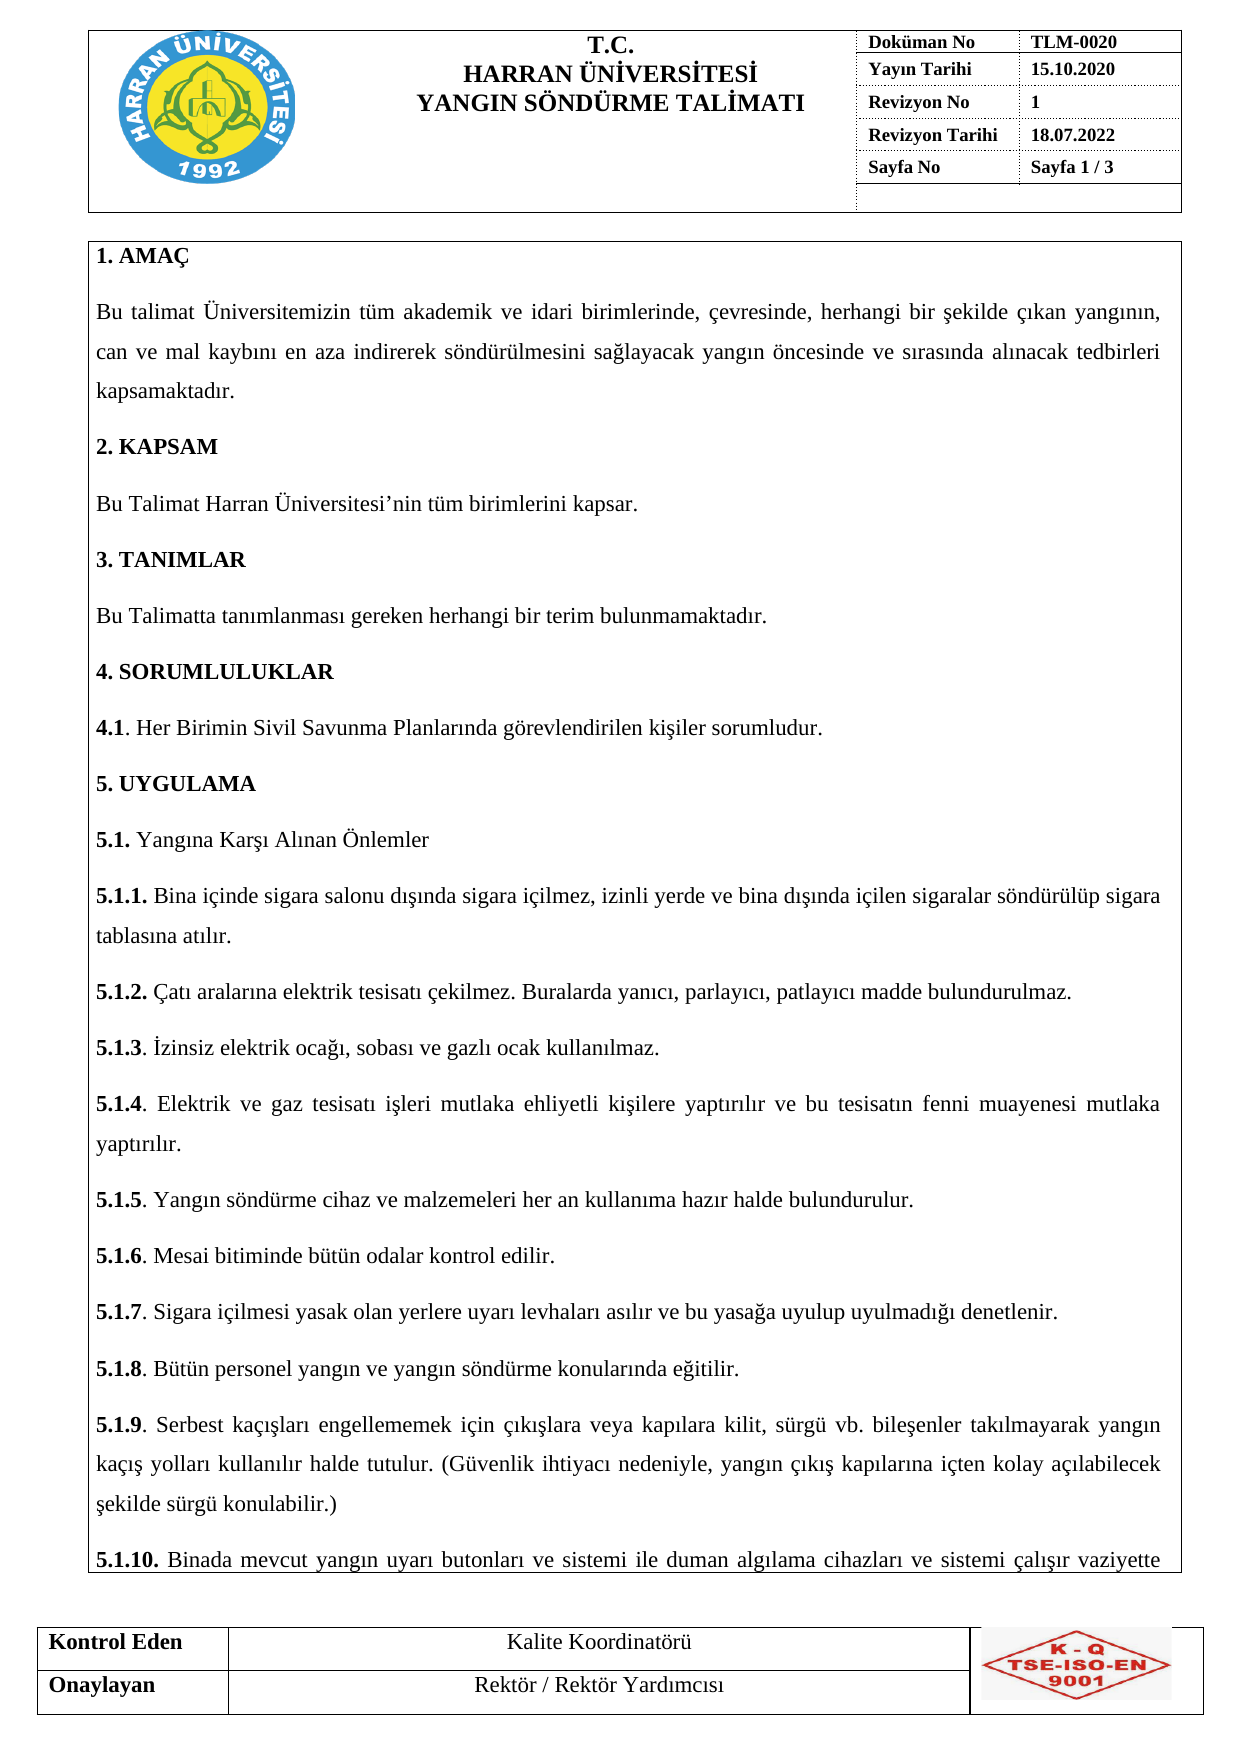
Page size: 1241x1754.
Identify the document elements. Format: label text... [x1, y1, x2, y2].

picture [118, 30, 295, 184]
picture [981, 1627, 1172, 1700]
